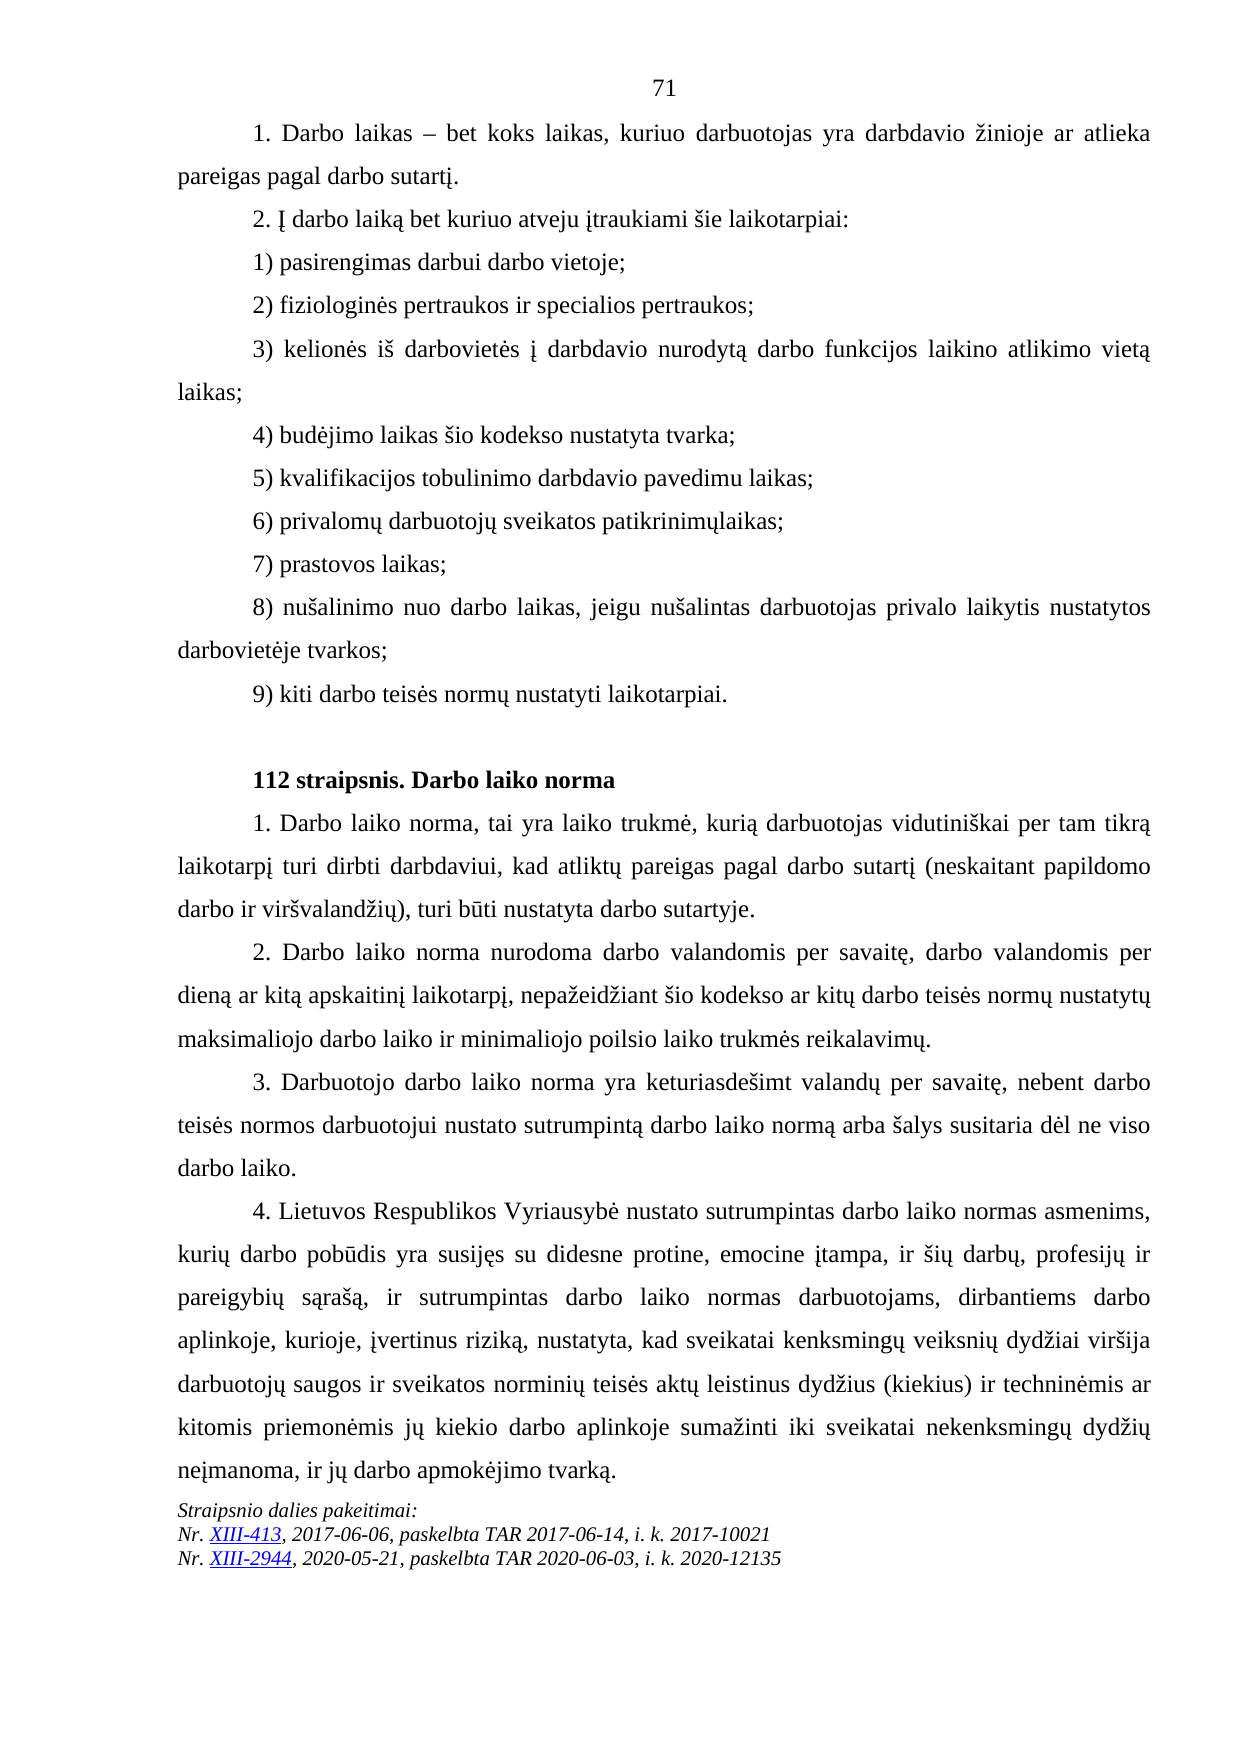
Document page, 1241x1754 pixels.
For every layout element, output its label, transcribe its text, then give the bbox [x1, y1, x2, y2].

text 9) kiti darbo teisės normų nustatyti laikotarpiai. [177, 679, 1152, 707]
text 1) pasirengimas darbui darbo vietoje; [177, 247, 1152, 276]
text 3) kelionės iš darbovietės į darbdavio nurodytą darbo funkcijos laikino atlikimo vietą laikas; [177, 334, 1152, 406]
text Nr. XIII-413, 2017-06-06, paskelbta TAR 2017-06-14, i. k. 2017-10021 [177, 1522, 1152, 1546]
text 2) fiziologinės pertraukos ir specialios pertraukos; [177, 291, 1152, 319]
text 3. Darbuotojo darbo laiko norma yra keturiasdešimt valandų per savaitę, nebent darbo teisės normos darbuotojui nustato sutrumpintą darbo laiko normą arba šalys susitaria dėl ne viso darbo laiko. [177, 1067, 1152, 1182]
text 2. Darbo laiko norma nurodoma darbo valandomis per savaitę, darbo valandomis per dieną ar kitą apskaitinį laikotarpį, nepažeidžiant šio kodekso ar kitų darbo teisės normų nustatytų maksimaliojo darbo laiko ir minimaliojo poilsio laiko trukmės reikalavimų. [177, 937, 1152, 1052]
text Straipsnio dalies pakeitimai: [177, 1498, 1152, 1522]
text 5) kvalifikacijos tobulinimo darbdavio pavedimu laikas; [177, 463, 1152, 492]
text 4) budėjimo laikas šio kodekso nustatyta tvarka; [177, 420, 1152, 449]
text 1. Darbo laiko norma, tai yra laiko trukmė, kurią darbuotojas vidutiniškai per tam tikrą laikotarpį turi dirbti darbdaviui, kad atliktų pareigas pagal darbo sutartį (neskaitant papildomo darbo ir viršvalandžių), turi būti nustatyta darbo sutartyje. [177, 808, 1152, 923]
text 1. Darbo laikas – bet koks laikas, kuriuo darbuotojas yra darbdavio žinioje ar atlieka pareigas pagal darbo sutartį. [177, 118, 1152, 190]
text 112 straipsnis. Darbo laiko norma [177, 765, 1152, 794]
text Nr. XIII-2944, 2020-05-21, paskelbta TAR 2020-06-03, i. k. 2020-12135 [177, 1546, 1152, 1570]
text 2. Į darbo laiką bet kuriuo atveju įtraukiami šie laikotarpiai: [177, 204, 1152, 233]
text 4. Lietuvos Respublikos Vyriausybė nustato sutrumpintas darbo laiko normas asmenims, kurių darbo pobūdis yra susijęs su didesne protine, emocine įtampa, ir šių darbų, profesijų ir pareigybių sąrašą, ir sutrumpintas darbo laiko normas darbuotojams, dirbantiems darbo aplinkoje, kurioje, įvertinus riziką, nustatyta, kad sveikatai kenksmingų veiksnių dydžiai viršija darbuotojų saugos ir sveikatos norminių teisės aktų leistinus dydžius (kiekius) ir techninėmis ar kitomis priemonėmis jų kiekio darbo aplinkoje sumažinti iki sveikatai nekenksmingų dydžių neįmanoma, ir jų darbo apmokėjimo tvarką. [177, 1196, 1152, 1484]
text 7) prastovos laikas; [177, 549, 1152, 578]
text 6) privalomų darbuotojų sveikatos patikrinimųlaikas; [177, 506, 1152, 535]
text 8) nušalinimo nuo darbo laikas, jeigu nušalintas darbuotojas privalo laikytis nustatytos darbovietėje tvarkos; [177, 592, 1152, 664]
